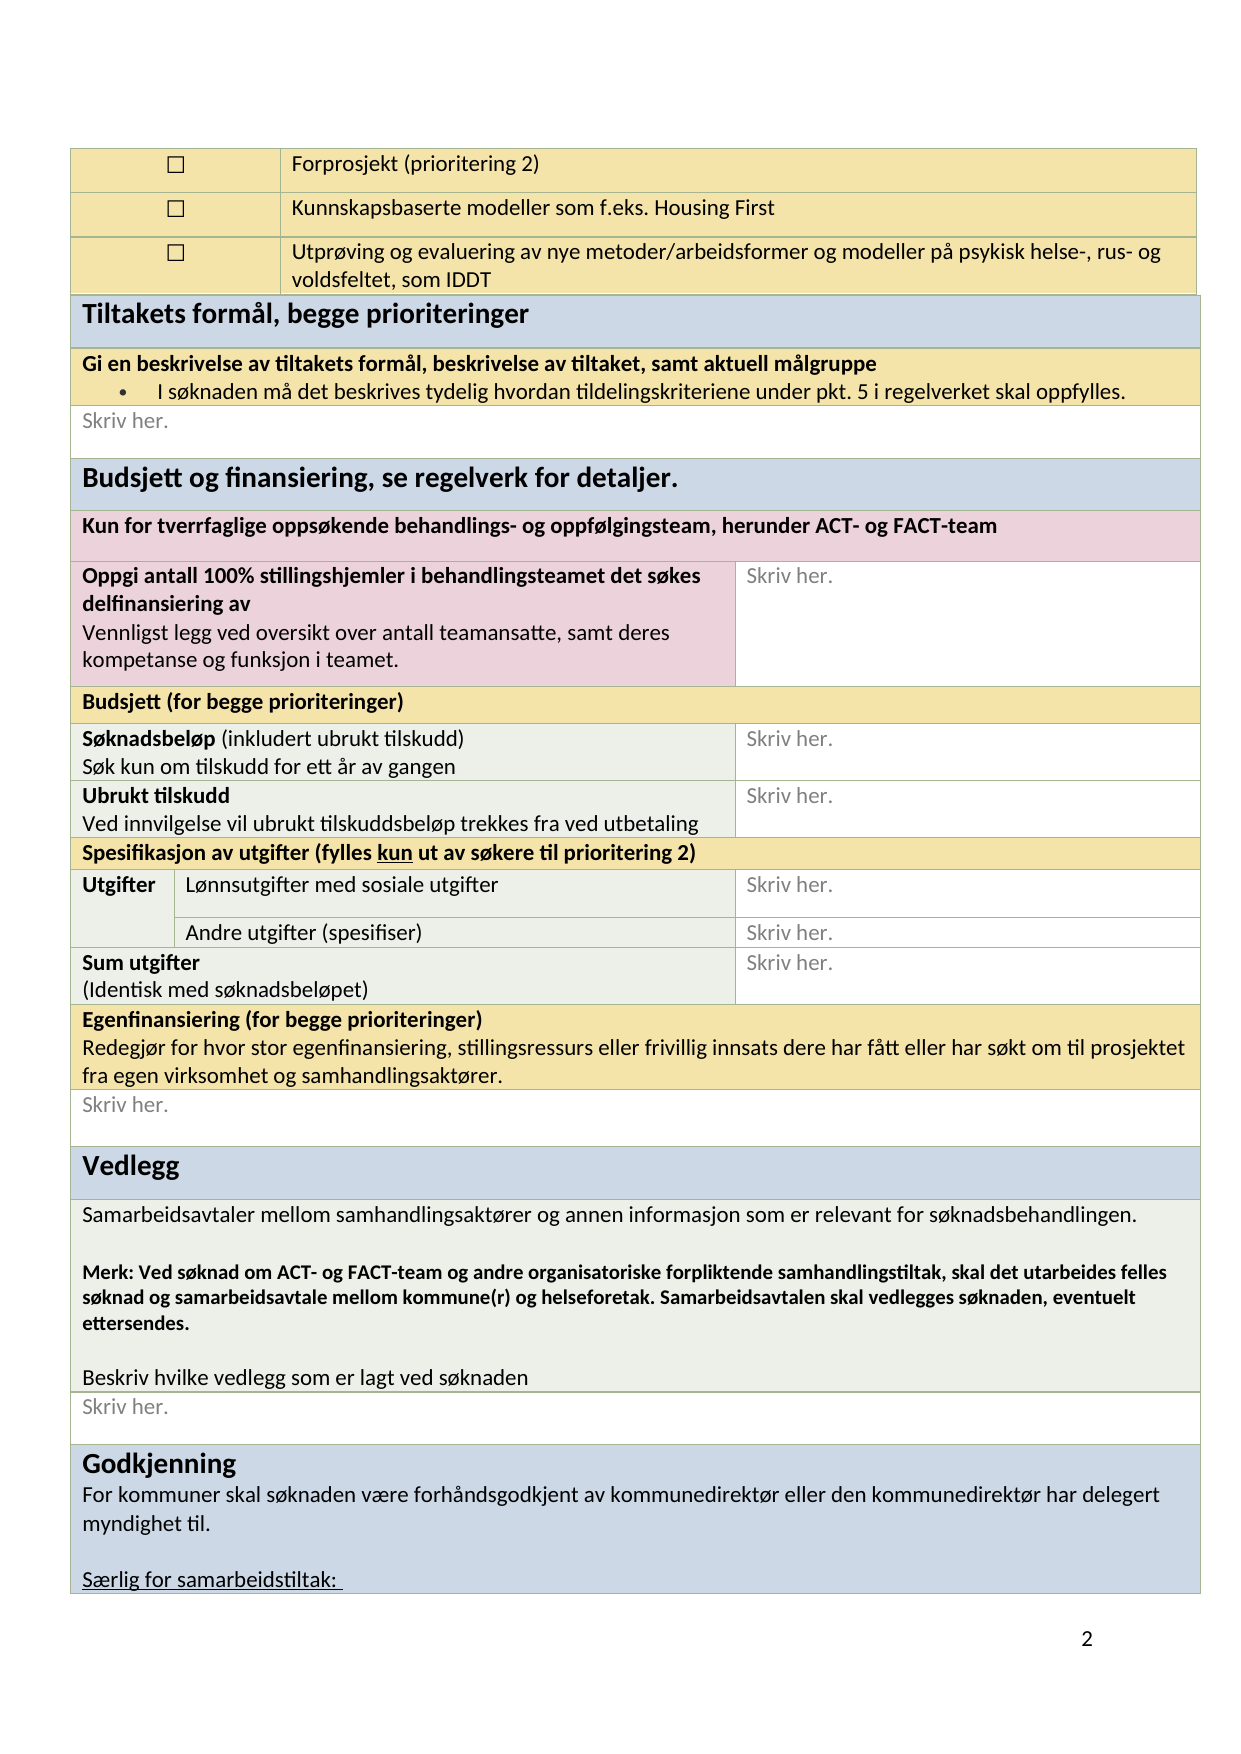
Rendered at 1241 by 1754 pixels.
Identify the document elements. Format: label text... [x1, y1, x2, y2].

table_header Tiltakets formål, begge prioriteringer [71, 296, 1200, 347]
table_cell Utprøving og evaluering av nye metoder/arbeidsformer og modeller på psykisk helse-, rus- og voldsfeltet, som IDDT [281, 238, 1196, 293]
table_cell Spesifikasjon av utgifter (fylles kun ut av søkere til prioritering 2) [71, 838, 1200, 869]
table_cell Utgifter [71, 870, 174, 947]
table_cell [71, 1090, 1200, 1146]
table_cell Ubrukt tilskudd Ved innvilgelse vil ubrukt tilskuddsbeløp trekkes fra ved utbetaling [71, 781, 735, 837]
table_cell Samarbeidsavtaler mellom samhandlingsaktører og annen informasjon som er relevant for søknadsbehandlingen. Merk: Ved søknad om ACT- og FACT-team og andre organisatoriske forpliktende samhandlingstiltak, skal det utarbeides felles søknad og samarbeidsavtale mellom kommune(r) og helseforetak. Samarbeidsavtalen skal vedlegges søknaden, eventuelt ettersendes. Beskriv hvilke vedlegg som er lagt ved søknaden [71, 1200, 1200, 1391]
table_cell [736, 918, 1200, 947]
table_cell Oppgi antall 100% stillingshjemler i behandlingsteamet det søkes delfinansiering av Vennligst legg ved oversikt over antall teamansatte, samt deres kompetanse og funksjon i teamet. [71, 562, 735, 686]
table_cell Budsjett (for begge prioriteringer) [71, 687, 1200, 723]
table_cell Søknadsbeløp (inkludert ubrukt tilskudd) Søk kun om tilskudd for ett år av gangen [71, 724, 735, 780]
table_cell Vedlegg [71, 1147, 1200, 1199]
table_cell [736, 870, 1200, 917]
table_cell Sum utgifter (Identisk med søknadsbeløpet) [71, 948, 735, 1004]
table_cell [71, 1445, 1200, 1593]
table_cell Budsjett og finansiering, se regelverk for detaljer. [71, 459, 1200, 510]
table_cell Kun for tverrfaglige oppsøkende behandlings- og oppfølgingsteam, herunder ACT- og FACT-team [71, 511, 1200, 561]
table_cell Egenfinansiering (for begge prioriteringer) Redegjør for hvor stor egenfinansiering, stillingsressurs eller frivillig innsats dere har fått eller har søkt om til prosjektet fra egen virksomhet og samhandlingsaktører. [71, 1005, 1200, 1089]
table_header Gi en beskrivelse av tiltakets formål, beskrivelse av tiltaket, samt aktuell målgruppe I søknaden må det beskrives tydelig hvordan tildelingskriteriene under pkt. 5 i regelverket skal oppfylles. [71, 349, 1200, 405]
table_cell Lønnsutgifter med sosiale utgifter [175, 870, 735, 917]
table_cell Kunnskapsbaserte modeller som f.eks. Housing First [281, 193, 1196, 236]
table_cell [736, 948, 1200, 1004]
table_cell Forprosjekt (prioritering 2) [281, 149, 1196, 192]
table_cell Andre utgifter (spesifiser) [175, 918, 735, 947]
